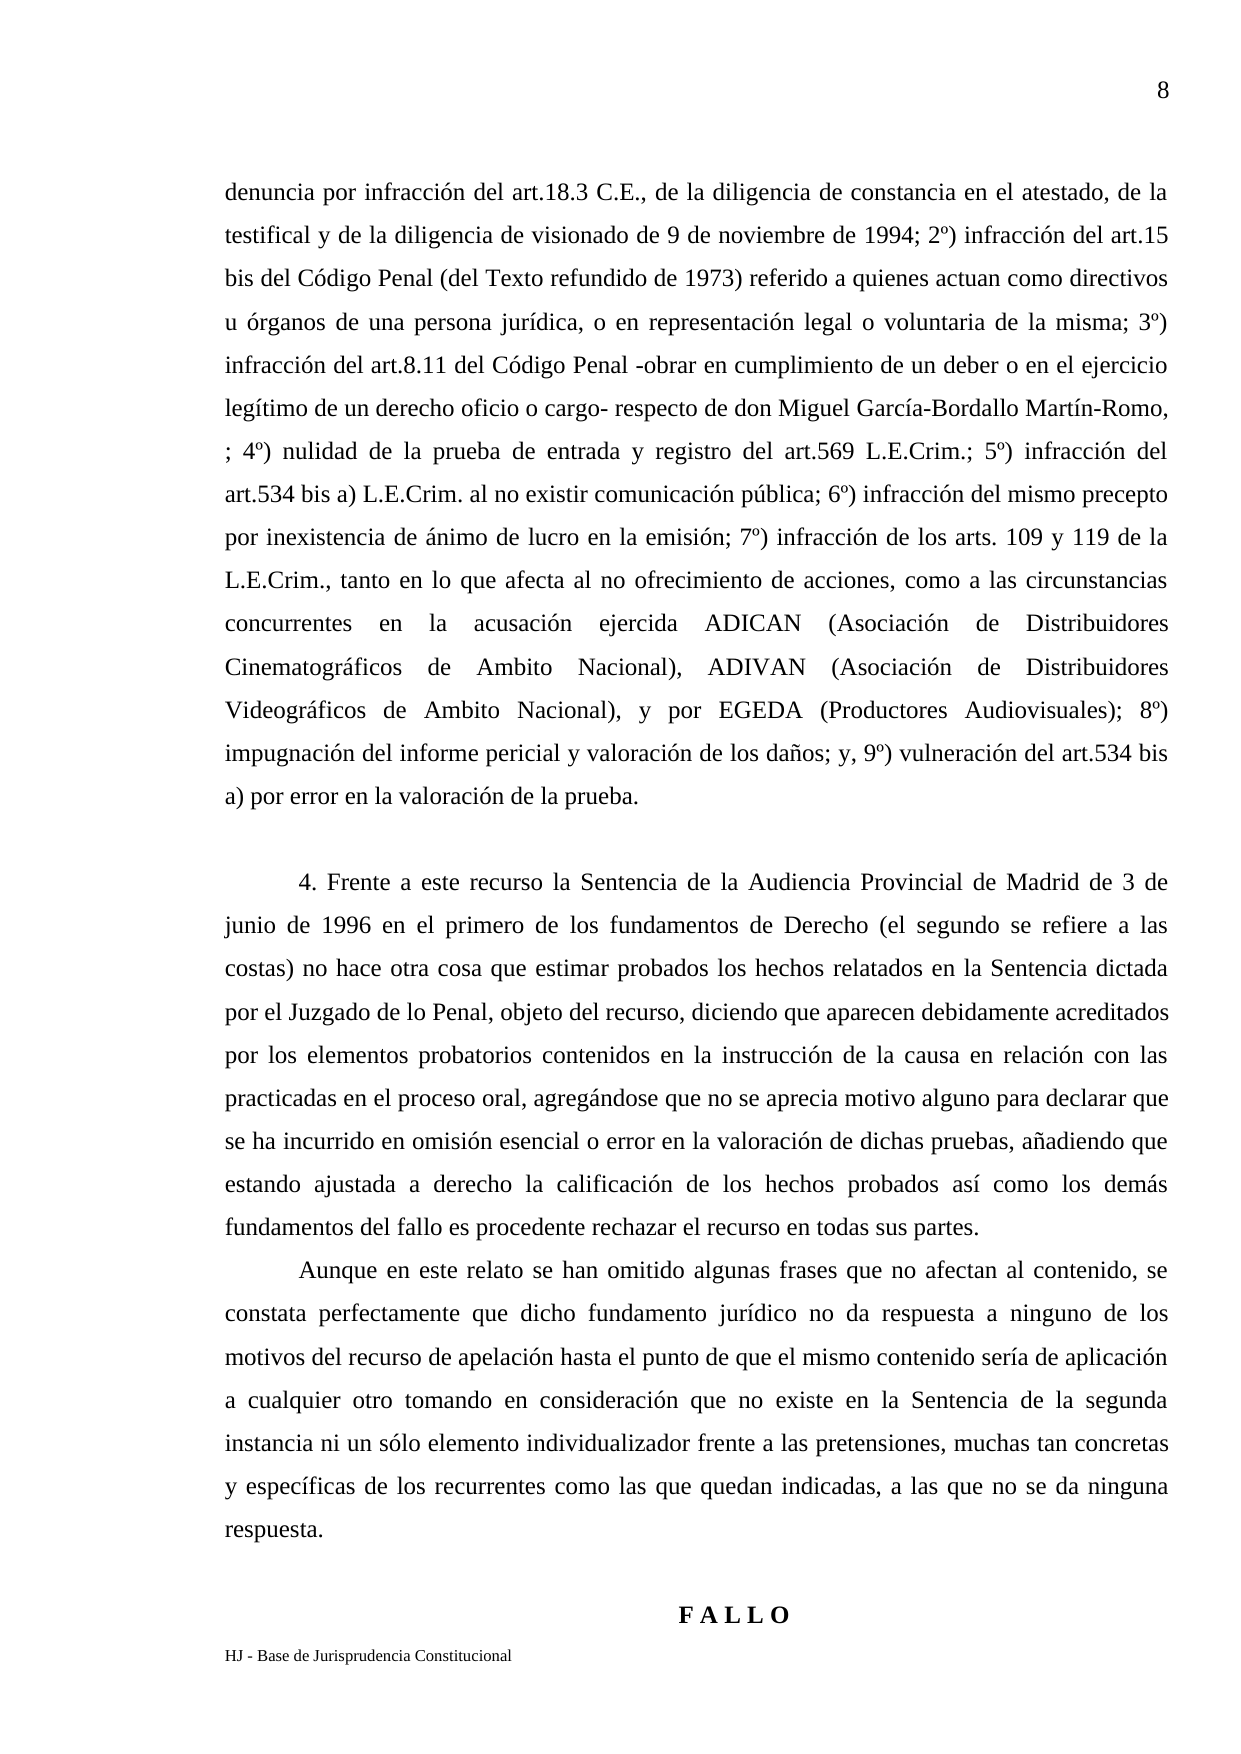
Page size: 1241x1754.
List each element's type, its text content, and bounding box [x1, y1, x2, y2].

text Aunque en este relato se han omitido algunas frases que no afectan al contenido, se constata perfectamente que dicho fundamento jurídico no da respuesta a ninguno de los motivos del recurso de apelación hasta el punto de que el mismo contenido sería de aplicación a cualquier otro tomando en consideración que no existe en la Sentencia de la segunda instancia ni un sólo elemento individualizador frente a las pretensiones, muchas tan concretas y específicas de los recurrentes como las que quedan indicadas, a las que no se da ninguna respuesta. [224, 1255, 1169, 1543]
text 4. Frente a este recurso la Sentencia de la Audiencia Provincial de Madrid de 3 de junio de 1996 en el primero de los fundamentos de Derecho (el segundo se refiere a las costas) no hace otra cosa que estimar probados los hechos relatados en la Sentencia dictada por el Juzgado de lo Penal, objeto del recurso, diciendo que aparecen debidamente acreditados por los elementos probatorios contenidos en la instrucción de la causa en relación con las practicadas en el proceso oral, agregándose que no se aprecia motivo alguno para declarar que se ha incurrido en omisión esencial o error en la valoración de dichas pruebas, añadiendo que estando ajustada a derecho la calificación de los hechos probados así como los demás fundamentos del fallo es procedente rechazar el recurso en todas sus partes. [224, 867, 1169, 1241]
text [224, 177, 1169, 810]
subtitle F A L L O [224, 1600, 1169, 1629]
